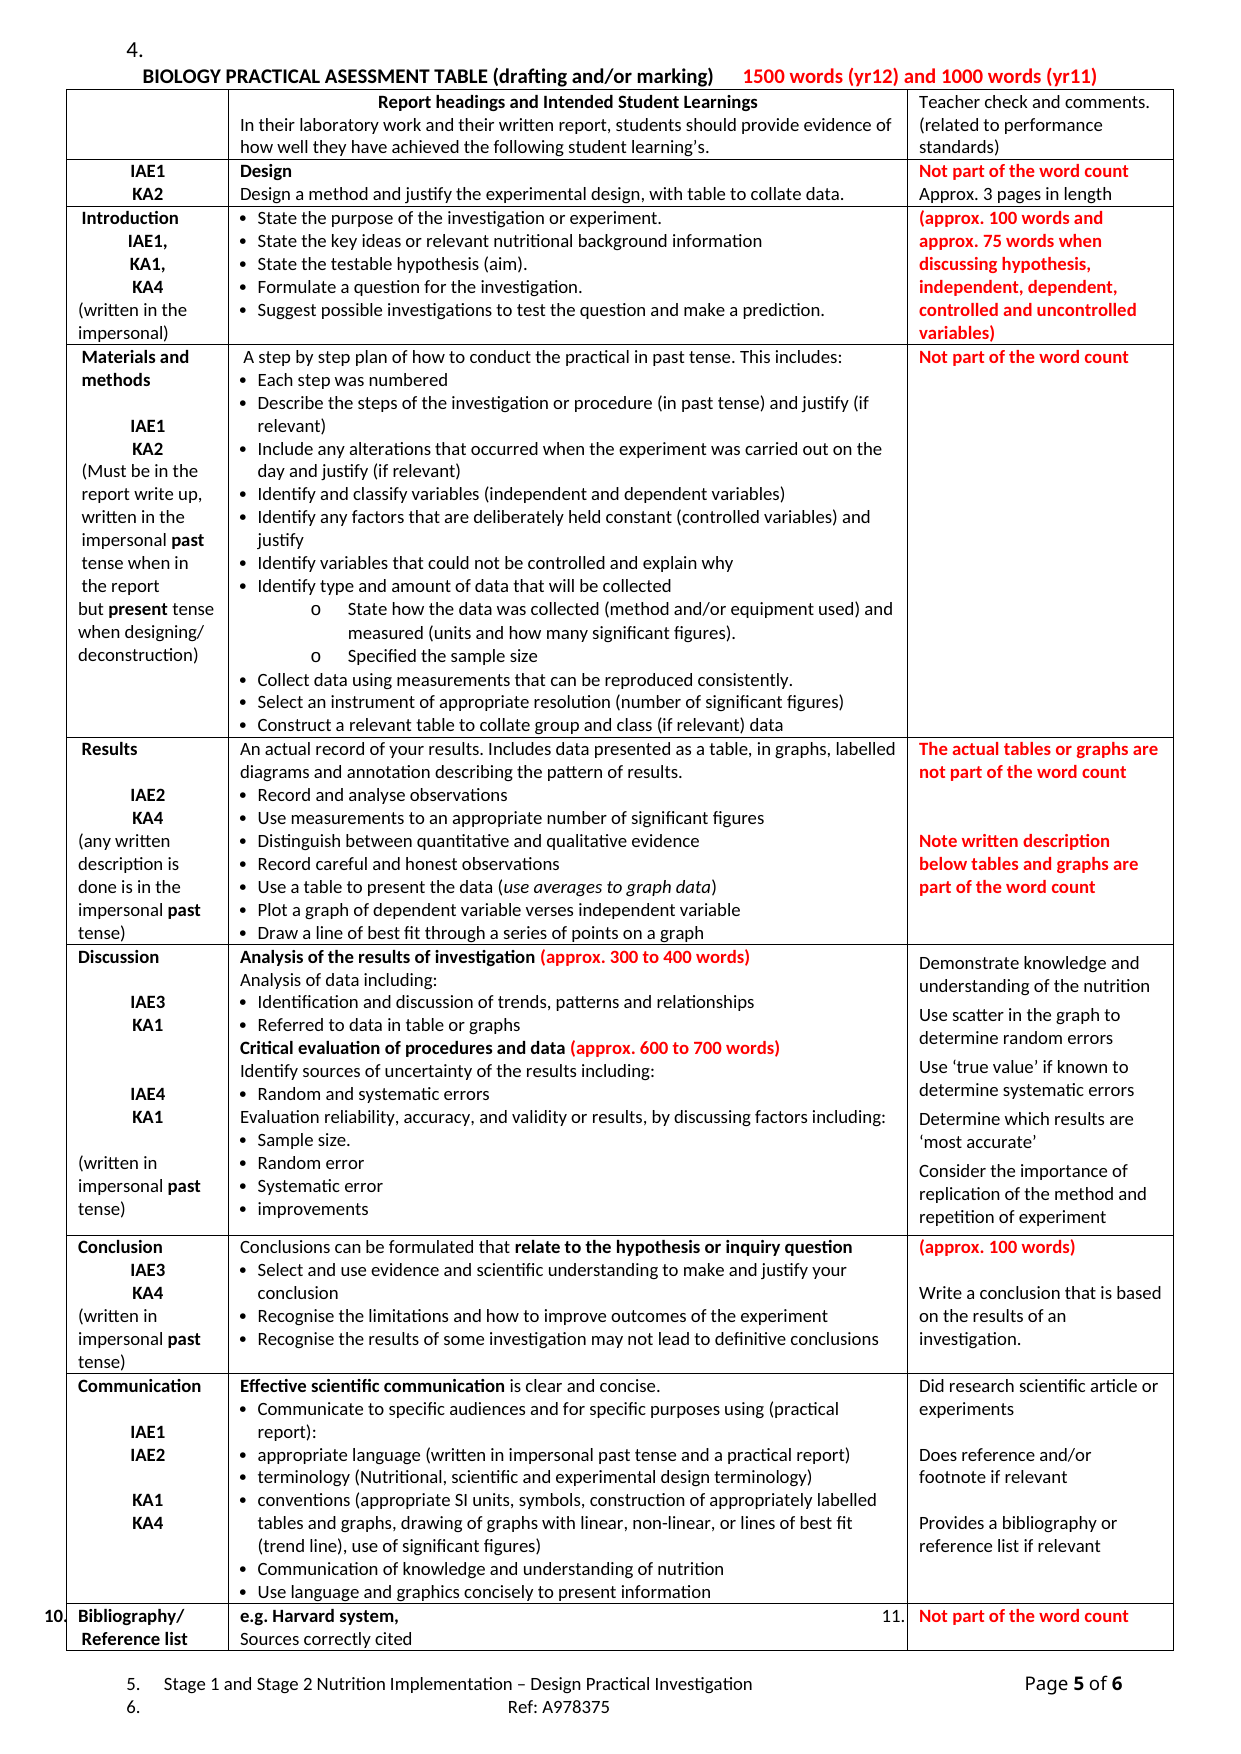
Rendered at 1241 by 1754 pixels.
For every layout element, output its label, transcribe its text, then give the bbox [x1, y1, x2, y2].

table_cell An actual record of your results. Includes data presented as a table, in graphs, labelled diagrams and annotation describing the pattern of results. Record and analyse observations Use measurements to an appropriate number of significant figures Distinguish between quantitative and qualitative evidence Record careful and honest observations Use a table to present the data (use averages to graph data) Plot a graph of dependent variable verses independent variable Draw a line of best fit through a series of points on a graph [229, 738, 907, 944]
table_cell Effective scientific communication is clear and concise. Communicate to specific audiences and for specific purposes using (practical report): appropriate language (written in impersonal past tense and a practical report) terminology (Nutritional, scientific and experimental design terminology) conventions (appropriate SI units, symbols, construction of appropriately labelled tables and graphs, drawing of graphs with linear, non-linear, or lines of best fit (trend line), use of significant figures) Communication of knowledge and understanding of nutrition Use language and graphics concisely to present information [229, 1374, 907, 1603]
table_header Teacher check and comments. (related to performance standards) [908, 90, 1173, 159]
table_cell Did research scientific article or experiments Does reference and/or footnote if relevant Provides a bibliography or reference list if relevant [908, 1374, 1173, 1603]
table_cell IAE1 KA2 [67, 160, 228, 206]
table_cell Not part of the word count Approx. 3 pages in length [908, 160, 1173, 206]
table_cell Discussion IAE3 KA1 IAE4 KA1 (written in impersonal past tense) [67, 945, 228, 1234]
table_cell Results IAE2 KA4 (any written description is done is in the impersonal past tense) [67, 738, 228, 944]
table_cell Demonstrate knowledge and understanding of the nutrition Use scatter in the graph to determine random errors Use ‘true value’ if known to determine systematic errors Determine which results are ‘most accurate’ Consider the importance of replication of the method and repetition of experiment [908, 945, 1173, 1234]
table_cell Design Design a method and justify the experimental design, with table to collate data. [229, 160, 907, 206]
list BIOLOGY PRACTICAL ASESSMENT TABLE (drafting and/or marking) 1500 words (yr12) and 1000 words (yr11) [89, 63, 1152, 89]
table_cell The actual tables or graphs are not part of the word count Note written description below tables and graphs are part of the word count [908, 738, 1173, 944]
table_cell A step by step plan of how to conduct the practical in past tense. This includes: Each step was numbered Describe the steps of the investigation or procedure (in past tense) and justify (if relevant) Include any alterations that occurred when the experiment was carried out on the day and justify (if relevant) Identify and classify variables (independent and dependent variables) Identify any factors that are deliberately held constant (controlled variables) and justify Identify variables that could not be controlled and explain why Identify type and amount of data that will be collected State how the data was collected (method and/or equipment used) and measured (units and how many significant figures). Specified the sample size Collect data using measurements that can be reproduced consistently. Select an instrument of appropriate resolution (number of significant figures) Construct a relevant table to collate group and class (if relevant) data [229, 345, 907, 737]
table_cell Conclusions can be formulated that relate to the hypothesis or inquiry question Select and use evidence and scientific understanding to make and justify your conclusion Recognise the limitations and how to improve outcomes of the experiment Recognise the results of some investigation may not lead to definitive conclusions [229, 1236, 907, 1373]
table_cell Conclusion IAE3 KA4 (written in impersonal past tense) [67, 1236, 228, 1373]
table_header [67, 90, 228, 159]
table_cell Not part of the word count [908, 345, 1173, 737]
table_cell State the purpose of the investigation or experiment. State the key ideas or relevant nutritional background information State the testable hypothesis (aim). Formulate a question for the investigation. Suggest possible investigations to test the question and make a prediction. [229, 207, 907, 344]
table_cell (approx. 100 words) Write a conclusion that is based on the results of an investigation. [908, 1236, 1173, 1373]
table_cell Introduction IAE1, KA1, KA4 (written in the impersonal) [67, 207, 228, 344]
table_cell e.g. Harvard system, Sources correctly cited [229, 1604, 907, 1650]
table_header Report headings and Intended Student Learnings In their laboratory work and their written report, students should provide evidence of how well they have achieved the following student learning’s. [229, 90, 907, 159]
table_cell Communication IAE1 IAE2 KA1 KA4 [67, 1374, 228, 1603]
table_cell Bibliography/ Reference list [67, 1604, 228, 1650]
table_cell Not part of the word count [908, 1604, 1173, 1650]
table_cell Analysis of the results of investigation (approx. 300 to 400 words) Analysis of data including: Identification and discussion of trends, patterns and relationships Referred to data in table or graphs Critical evaluation of procedures and data (approx. 600 to 700 words) Identify sources of uncertainty of the results including: Random and systematic errors Evaluation reliability, accuracy, and validity or results, by discussing factors including: Sample size. Random error Systematic error improvements [229, 945, 907, 1234]
table_cell Materials and methods IAE1 KA2 (Must be in the report write up, written in the impersonal past tense when in the report but present tense when designing/ deconstruction) [67, 345, 228, 737]
table_cell (approx. 100 words and approx. 75 words when discussing hypothesis, independent, dependent, controlled and uncontrolled variables) [908, 207, 1173, 344]
